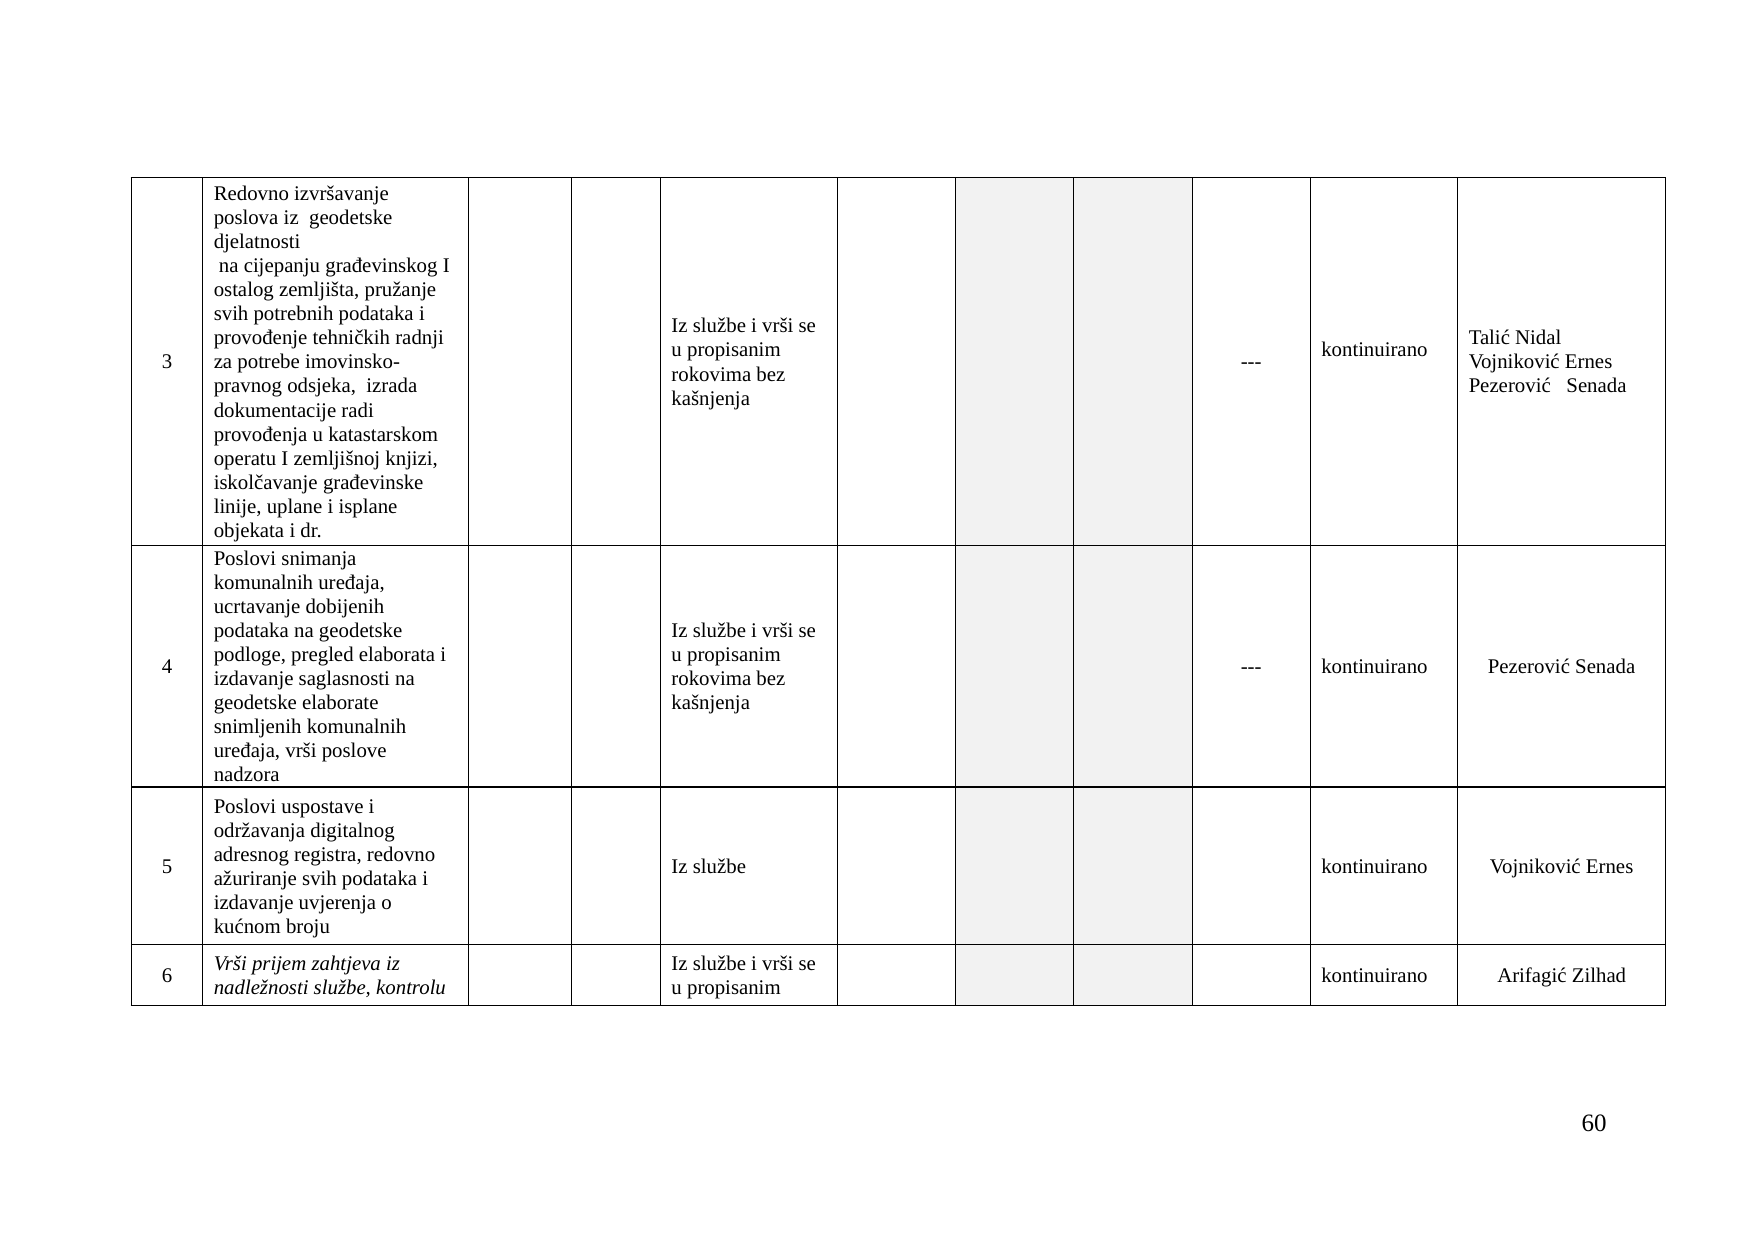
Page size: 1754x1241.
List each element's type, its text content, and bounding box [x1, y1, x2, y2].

table_cell 4 [132, 546, 202, 786]
table_cell [572, 178, 660, 545]
table_cell Poslovi snimanja komunalnih uređaja, ucrtavanje dobijenih podataka na geodetske podloge, pregled elaborata i izdavanje saglasnosti na geodetske elaborate snimljenih komunalnih uređaja, vrši poslove nadzora [203, 546, 468, 786]
table_cell [956, 945, 1073, 1005]
table_cell Iz službe [661, 788, 837, 944]
table_cell Pezerović Senada [1458, 546, 1665, 786]
table_cell Redovno izvršavanje poslova iz geodetske djelatnosti na cijepanju građevinskog I ostalog zemljišta, pružanje svih potrebnih podataka i provođenje tehničkih radnji za potrebe imovinsko-pravnog odsjeka, izrada dokumentacije radi provođenja u katastarskom operatu I zemljišnoj knjizi, iskolčavanje građevinske linije, uplane i isplane objekata i dr. [203, 178, 468, 545]
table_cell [203, 945, 468, 1005]
table_cell Iz službe i vrši se u propisanim rokovima bez kašnjenja [661, 546, 837, 786]
table_cell kontinuirano [1311, 178, 1457, 545]
table_cell [1074, 945, 1192, 1005]
table_cell [469, 546, 571, 786]
table_cell [572, 788, 660, 944]
table_cell kontinuirano [1311, 945, 1457, 1005]
table_cell 6 [132, 945, 202, 1005]
table_cell Iz službe i vrši se u propisanim rokovima bez kašnjenja [661, 178, 837, 545]
table_cell [1074, 788, 1192, 944]
table_cell [469, 945, 571, 1005]
table_cell kontinuirano [1311, 546, 1457, 786]
table_cell 5 [132, 788, 202, 944]
table_cell [572, 546, 660, 786]
table_cell --- [1193, 546, 1310, 786]
table_cell Arifagić Zilhad [1458, 945, 1665, 1005]
table_cell Vojniković Ernes [1458, 788, 1665, 944]
table_cell [956, 788, 1073, 944]
table_cell [469, 788, 571, 944]
table_cell [838, 945, 955, 1005]
table_cell kontinuirano [1311, 788, 1457, 944]
table_cell Talić Nidal Vojniković Ernes Pezerović Senada [1458, 178, 1665, 545]
table_cell [838, 788, 955, 944]
table_cell [1193, 788, 1310, 944]
table_cell [838, 546, 955, 786]
table_cell [956, 546, 1073, 786]
table_cell [572, 945, 660, 1005]
table_cell [1193, 945, 1310, 1005]
table_cell [956, 178, 1073, 545]
table_cell [469, 178, 571, 545]
table_cell [838, 178, 955, 545]
table_cell 3 [132, 178, 202, 545]
table_cell [1074, 178, 1192, 545]
table_cell Poslovi uspostave i održavanja digitalnog adresnog registra, redovno ažuriranje svih podataka i izdavanje uvjerenja o kućnom broju [203, 788, 468, 944]
table_cell [1074, 546, 1192, 786]
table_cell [661, 945, 837, 1005]
table_cell --- [1193, 178, 1310, 545]
